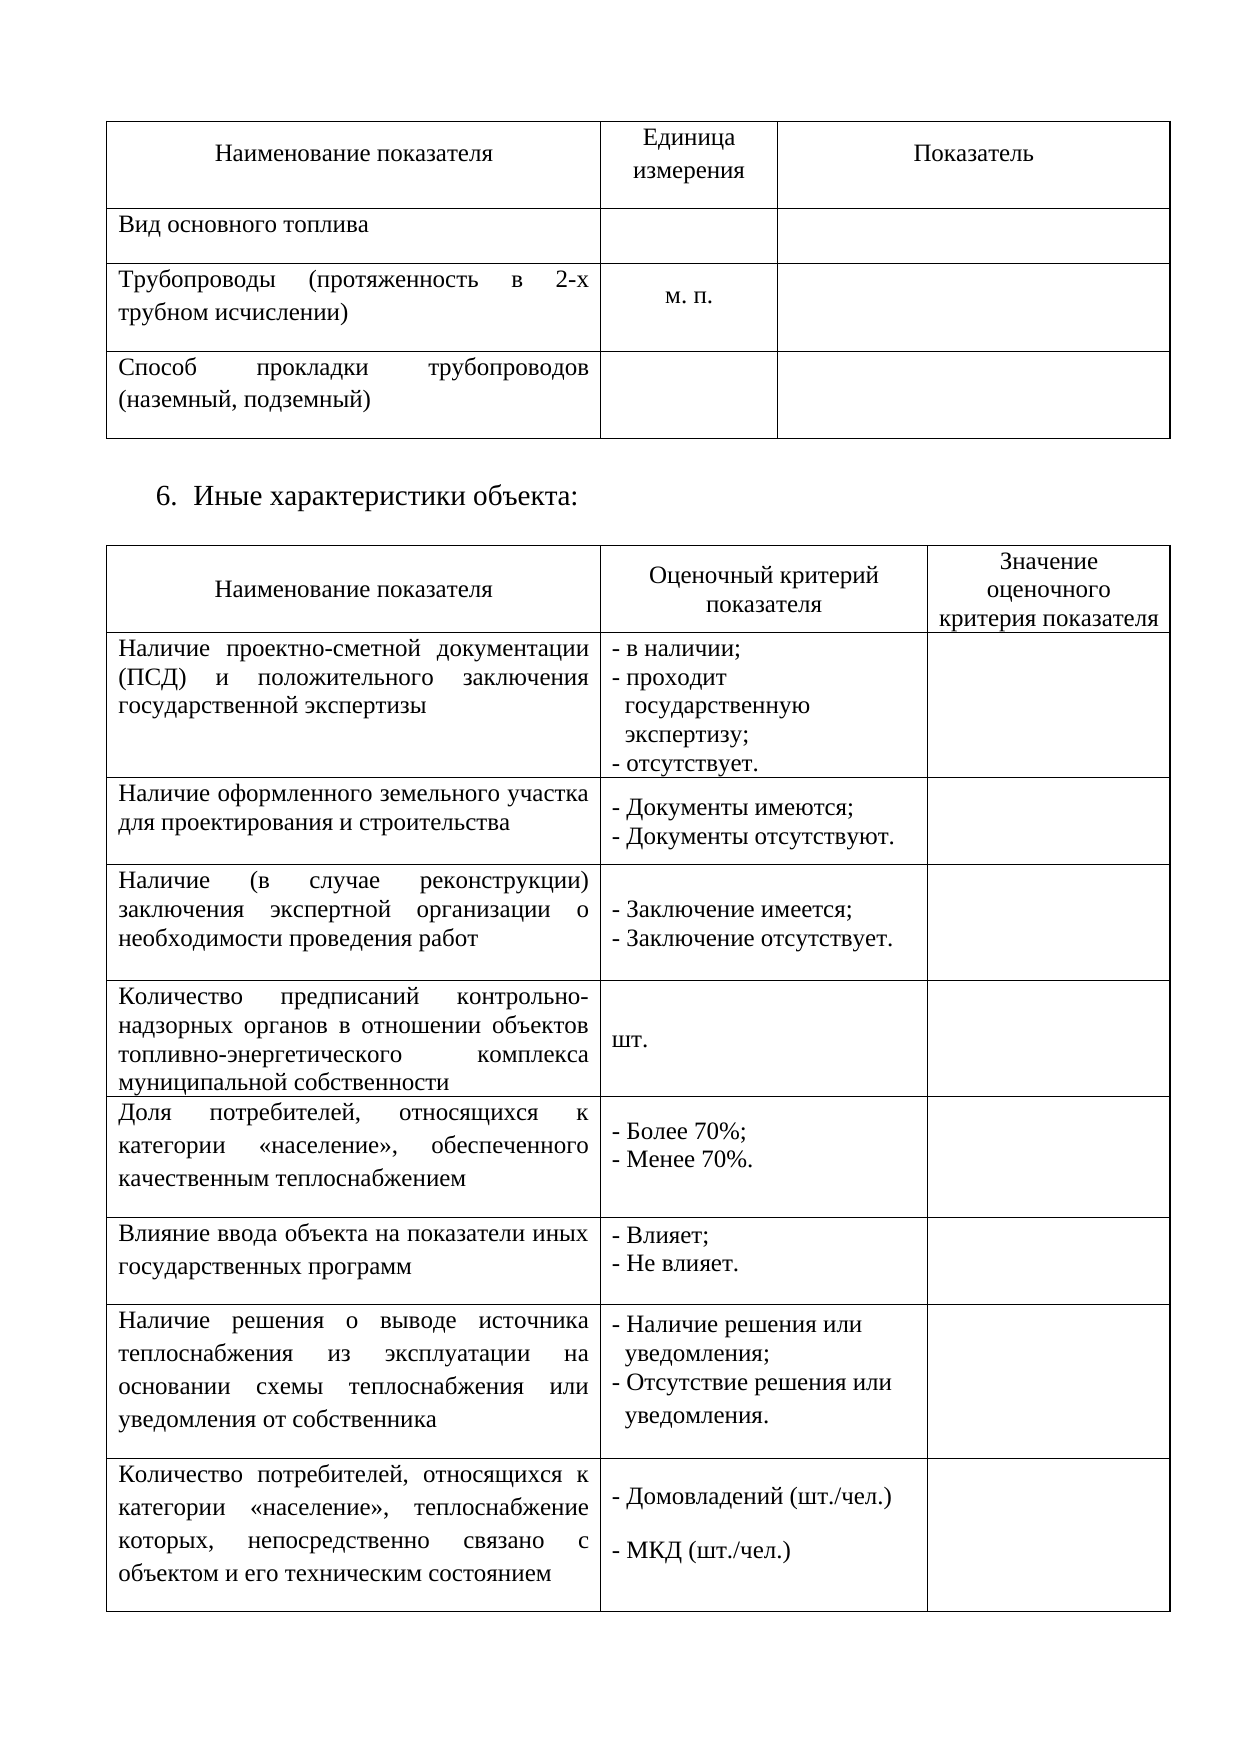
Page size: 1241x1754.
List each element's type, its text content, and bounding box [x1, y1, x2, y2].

table_cell Наличие (в случае реконструкции) заключения экспертной организации о необходимости проведения работ [107, 865, 600, 980]
table_cell Трубопроводы (протяженность в 2-х трубном исчислении) [107, 264, 600, 351]
table_cell [928, 778, 1169, 864]
table_cell [928, 1459, 1169, 1611]
table_cell - Влияет; - Не влияет. [601, 1218, 927, 1304]
table_cell Количество предписаний контрольно-надзорных органов в отношении объектов топливно-энергетического комплекса муниципальной собственности [107, 981, 600, 1096]
table_cell Наличие решения о выводе источника теплоснабжения из эксплуатации на основании схемы теплоснабжения или уведомления от собственника [107, 1305, 600, 1458]
table_header Показатель [778, 122, 1169, 208]
table_header Значение оценочного критерия показателя [928, 546, 1169, 632]
table_cell - Документы имеются; - Документы отсутствуют. [601, 778, 927, 864]
table_cell Наличие проектно-сметной документации (ПСД) и положительного заключения государственной экспертизы [107, 633, 600, 777]
table_cell Способ прокладки трубопроводов (наземный, подземный) [107, 352, 600, 438]
table_cell - в наличии; - проходит государственную экспертизу; - отсутствует. [601, 633, 927, 777]
table_header Единица измерения [601, 122, 777, 208]
table_cell - Домовладений (шт./чел.) - МКД (шт./чел.) [601, 1459, 927, 1611]
table_cell [778, 264, 1169, 351]
table_cell Доля потребителей, относящихся к категории «население», обеспеченного качественным теплоснабжением [107, 1097, 600, 1217]
table_cell - Наличие решения или уведомления; - Отсутствие решения или уведомления. [601, 1305, 927, 1458]
table_header Оценочный критерий показателя [601, 546, 927, 632]
table_cell [928, 981, 1169, 1096]
table_cell шт. [601, 981, 927, 1096]
table_cell [928, 1305, 1169, 1458]
table_cell [928, 1097, 1169, 1217]
table_cell Вид основного топлива [107, 209, 600, 263]
table_cell Количество потребителей, относящихся к категории «население», теплоснабжение которых, непосредственно связано с объектом и его техническим состоянием [107, 1459, 600, 1611]
table_cell м. п. [601, 264, 777, 351]
table_cell Влияние ввода объекта на показатели иных государственных программ [107, 1218, 600, 1304]
table_cell [928, 865, 1169, 980]
table_cell [778, 352, 1169, 438]
table_header Наименование показателя [107, 122, 600, 208]
table_cell [778, 209, 1169, 263]
table_cell [928, 1218, 1169, 1304]
table_cell [928, 633, 1169, 777]
list Иные характеристики объекта: [156, 478, 1181, 511]
table_cell [601, 352, 777, 438]
table_cell Наличие оформленного земельного участка для проектирования и строительства [107, 778, 600, 864]
table_cell - Более 70%; - Менее 70%. [601, 1097, 927, 1217]
table_cell [601, 209, 777, 263]
table_header Наименование показателя [107, 546, 600, 632]
table_cell - Заключение имеется; - Заключение отсутствует. [601, 865, 927, 980]
